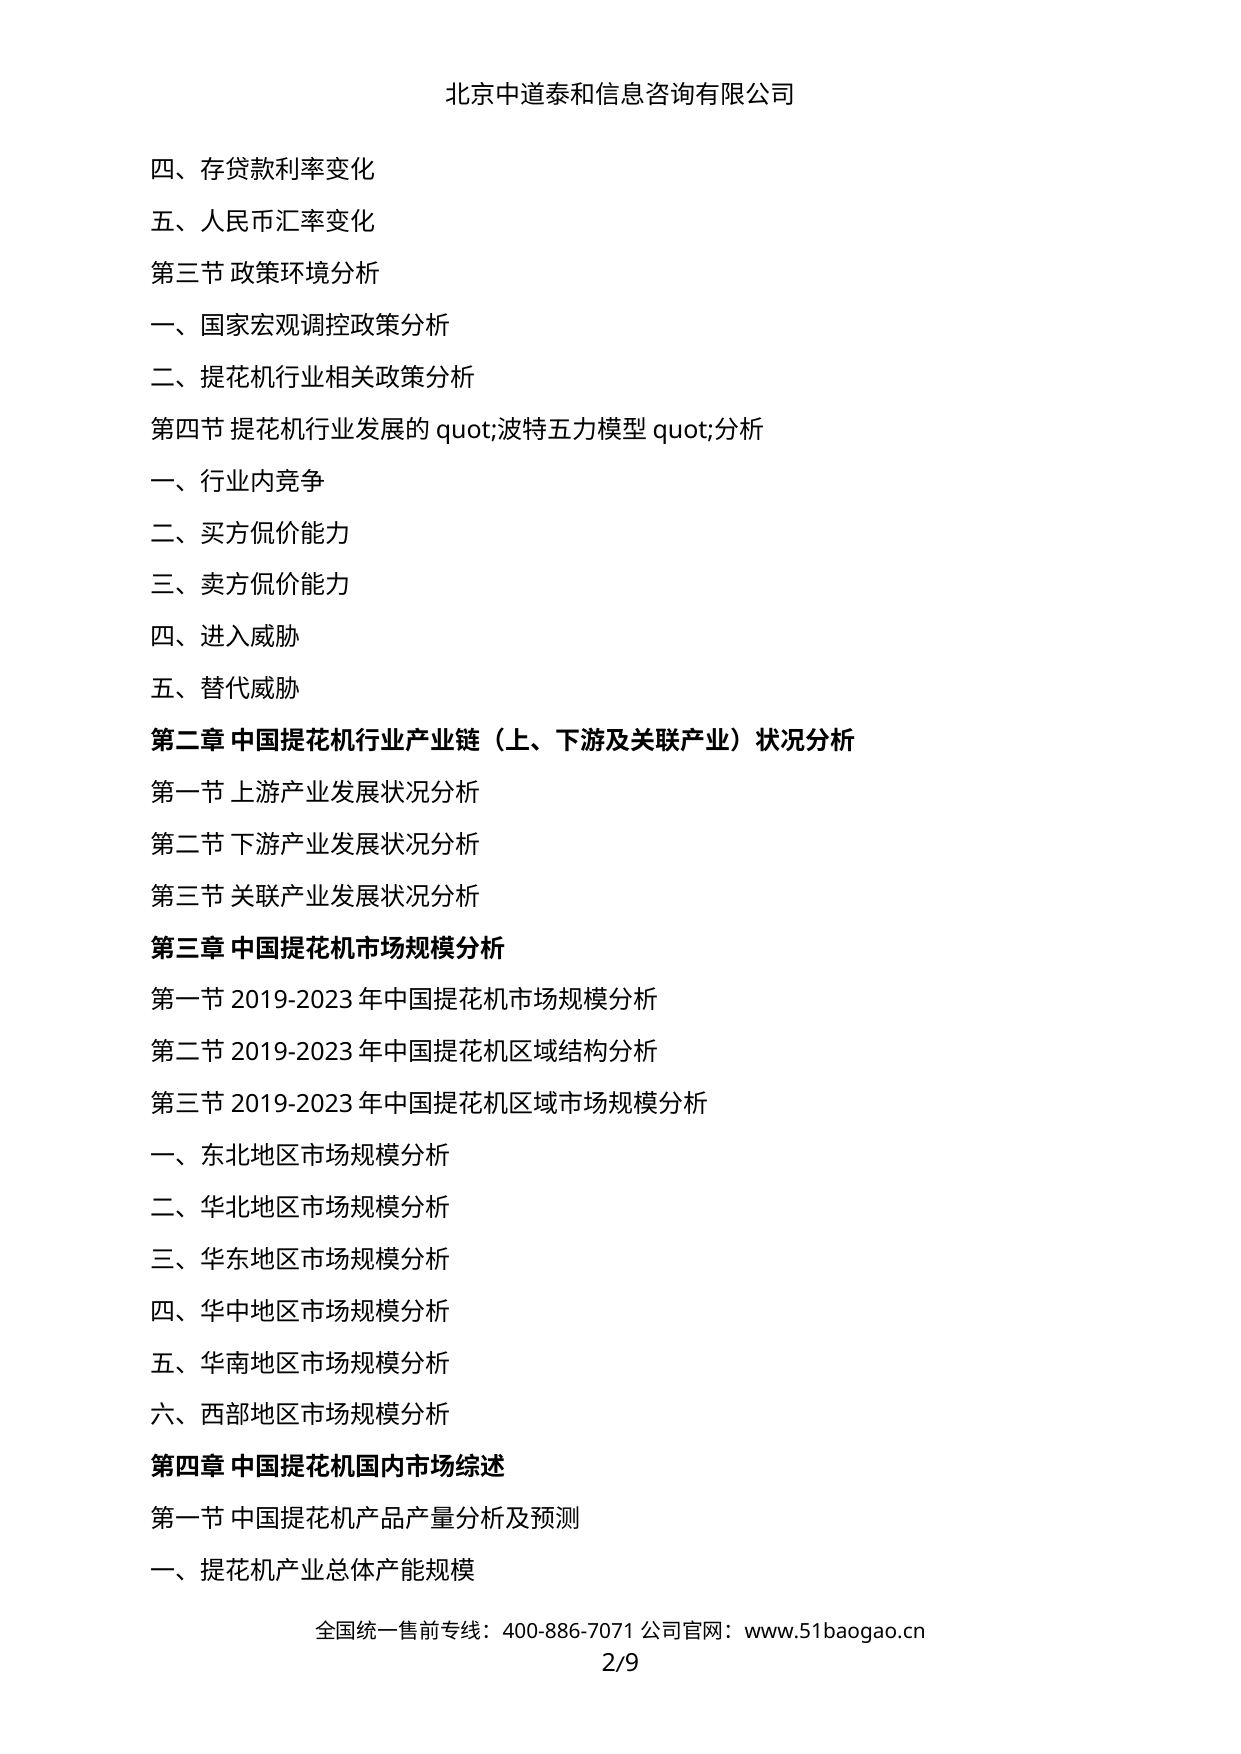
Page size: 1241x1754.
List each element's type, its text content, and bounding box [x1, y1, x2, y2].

text 四、进入威胁 [150, 617, 1090, 653]
text 第三节 政策环境分析 [150, 254, 1090, 290]
text 一、国家宏观调控政策分析 [150, 306, 1090, 342]
text 第一节 2019-2023年中国提花机市场规模分析 [150, 980, 1090, 1016]
text 二、买方侃价能力 [150, 513, 1090, 549]
text 第三章 中国提花机市场规模分析 [150, 928, 1090, 964]
text 一、东北地区市场规模分析 [150, 1136, 1090, 1172]
text 五、替代威胁 [150, 669, 1090, 705]
text 四、存贷款利率变化 [150, 150, 1090, 186]
text 第三节 关联产业发展状况分析 [150, 876, 1090, 912]
text 五、华南地区市场规模分析 [150, 1343, 1090, 1379]
text 五、人民币汇率变化 [150, 202, 1090, 238]
text 第二节 2019-2023年中国提花机区域结构分析 [150, 1032, 1090, 1068]
text 二、华北地区市场规模分析 [150, 1187, 1090, 1224]
text 三、卖方侃价能力 [150, 565, 1090, 601]
text 第二章 中国提花机行业产业链（上、下游及关联产业）状况分析 [150, 721, 1090, 757]
text 二、提花机行业相关政策分析 [150, 357, 1090, 394]
text 第二节 下游产业发展状况分析 [150, 824, 1090, 861]
text 一、行业内竞争 [150, 461, 1090, 497]
text 第三节 2019-2023年中国提花机区域市场规模分析 [150, 1084, 1090, 1120]
text 一、提花机产业总体产能规模 [150, 1551, 1090, 1587]
text 第一节 中国提花机产品产量分析及预测 [150, 1499, 1090, 1535]
text 第一节 上游产业发展状况分析 [150, 772, 1090, 809]
text 第四节 提花机行业发展的quot;波特五力模型quot;分析 [150, 409, 1090, 446]
text 三、华东地区市场规模分析 [150, 1239, 1090, 1276]
text 六、西部地区市场规模分析 [150, 1395, 1090, 1431]
text 第四章 中国提花机国内市场综述 [150, 1447, 1090, 1483]
text 四、华中地区市场规模分析 [150, 1291, 1090, 1327]
